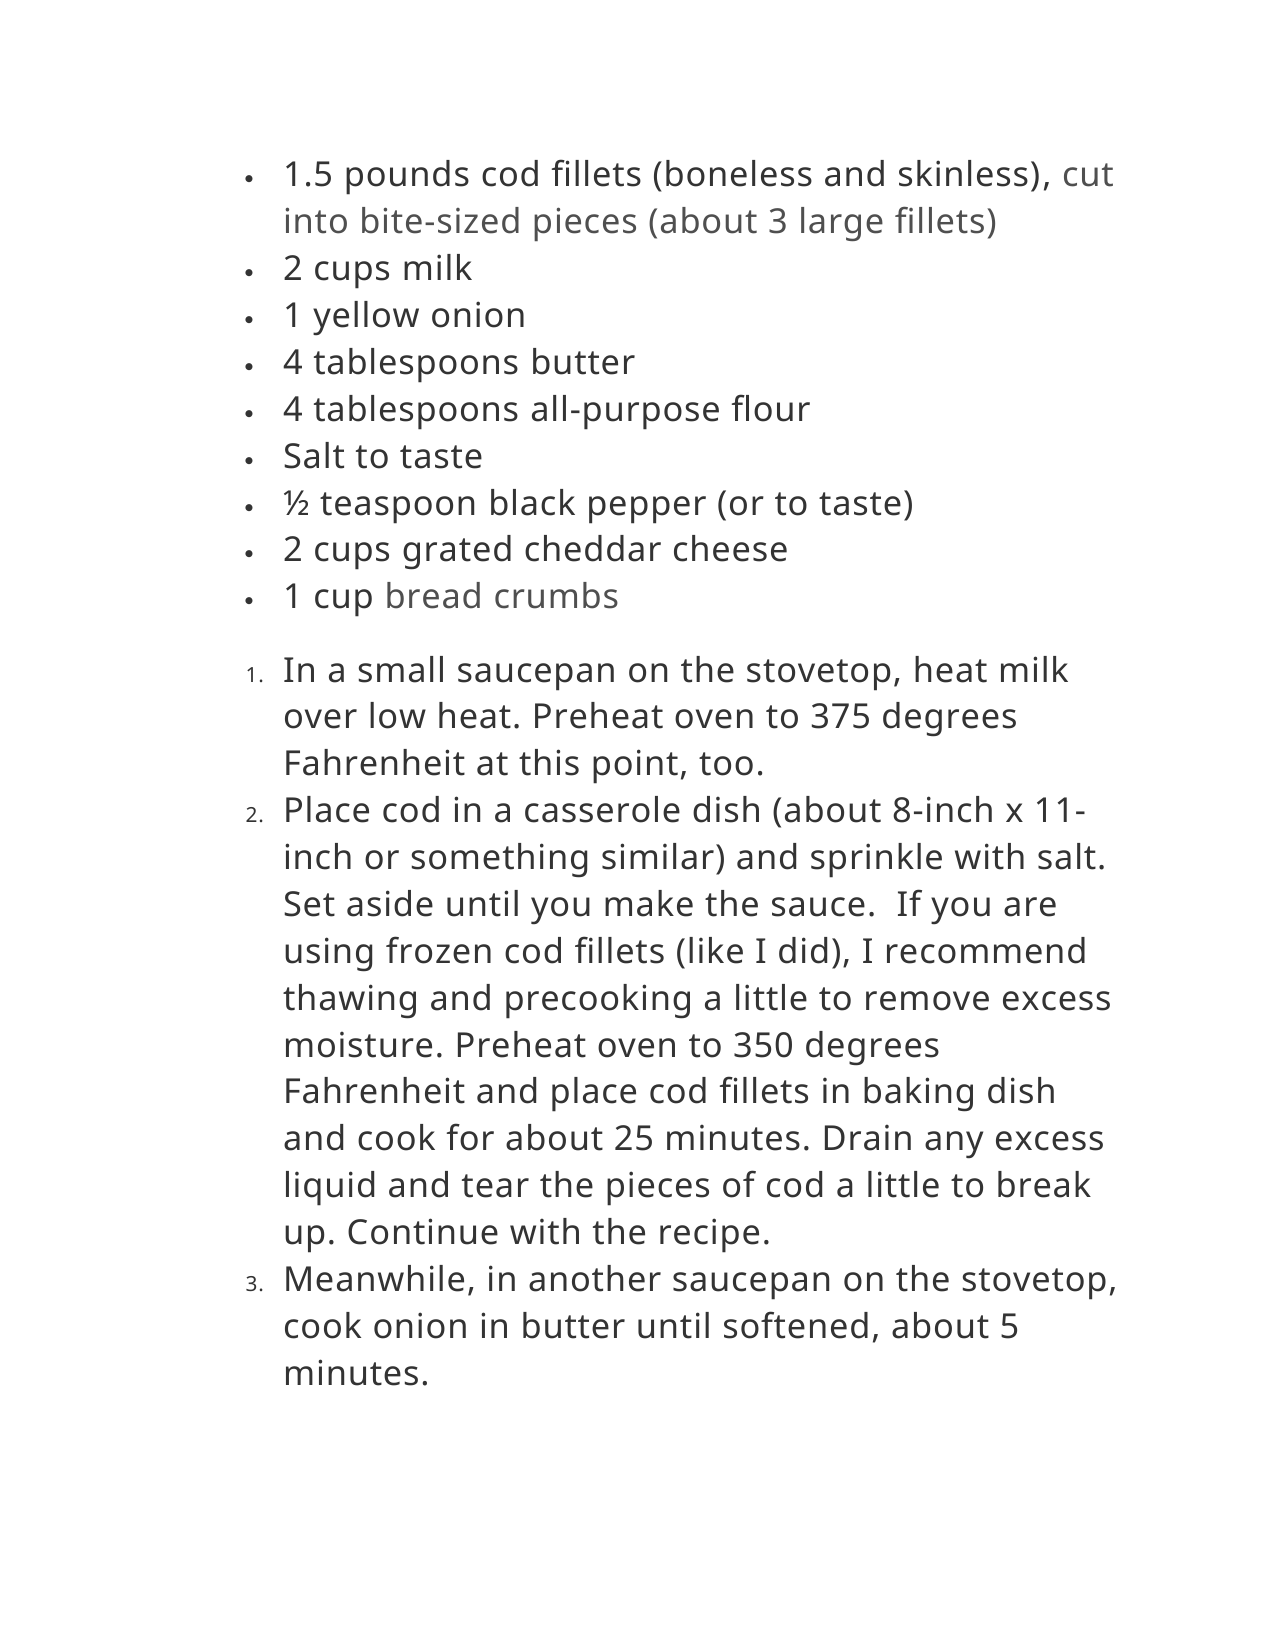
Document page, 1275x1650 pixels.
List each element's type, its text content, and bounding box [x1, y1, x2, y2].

list Meanwhile, in another saucepan on the stovetop, cook onion in butter until softened, about 5 minutes. [245, 1255, 1125, 1395]
list Salt to taste [245, 431, 1125, 478]
list 1 yellow onion [245, 291, 1125, 337]
list 2 cups milk [245, 244, 1125, 291]
list In a small saucepan on the stovetop, heat milk over low heat. Preheat oven to 375 degrees Fahrenheit at this point, too. [245, 645, 1125, 786]
list Place cod in a casserole dish (about 8-inch x 11-inch or something similar) and sprinkle with salt. Set aside until you make the sauce. If you are using frozen cod fillets (like I did), I recommend thawing and precooking a little to remove excess moisture. Preheat oven to 350 degrees Fahrenheit and place cod fillets in baking dish and cook for about 25 minutes. Drain any excess liquid and tear the pieces of cod a little to break up. Continue with the recipe. [245, 786, 1125, 1255]
list 1.5 pounds cod fillets (boneless and skinless), cut into bite-sized pieces (about 3 large fillets) [245, 150, 1125, 244]
list 4 tablespoons butter [245, 337, 1125, 384]
list 4 tablespoons all-purpose flour [245, 384, 1125, 431]
list ½ teaspoon black pepper (or to taste) [245, 478, 1125, 525]
list 2 cups grated cheddar cheese [245, 525, 1125, 572]
list 1 cup bread crumbs [245, 572, 1125, 619]
